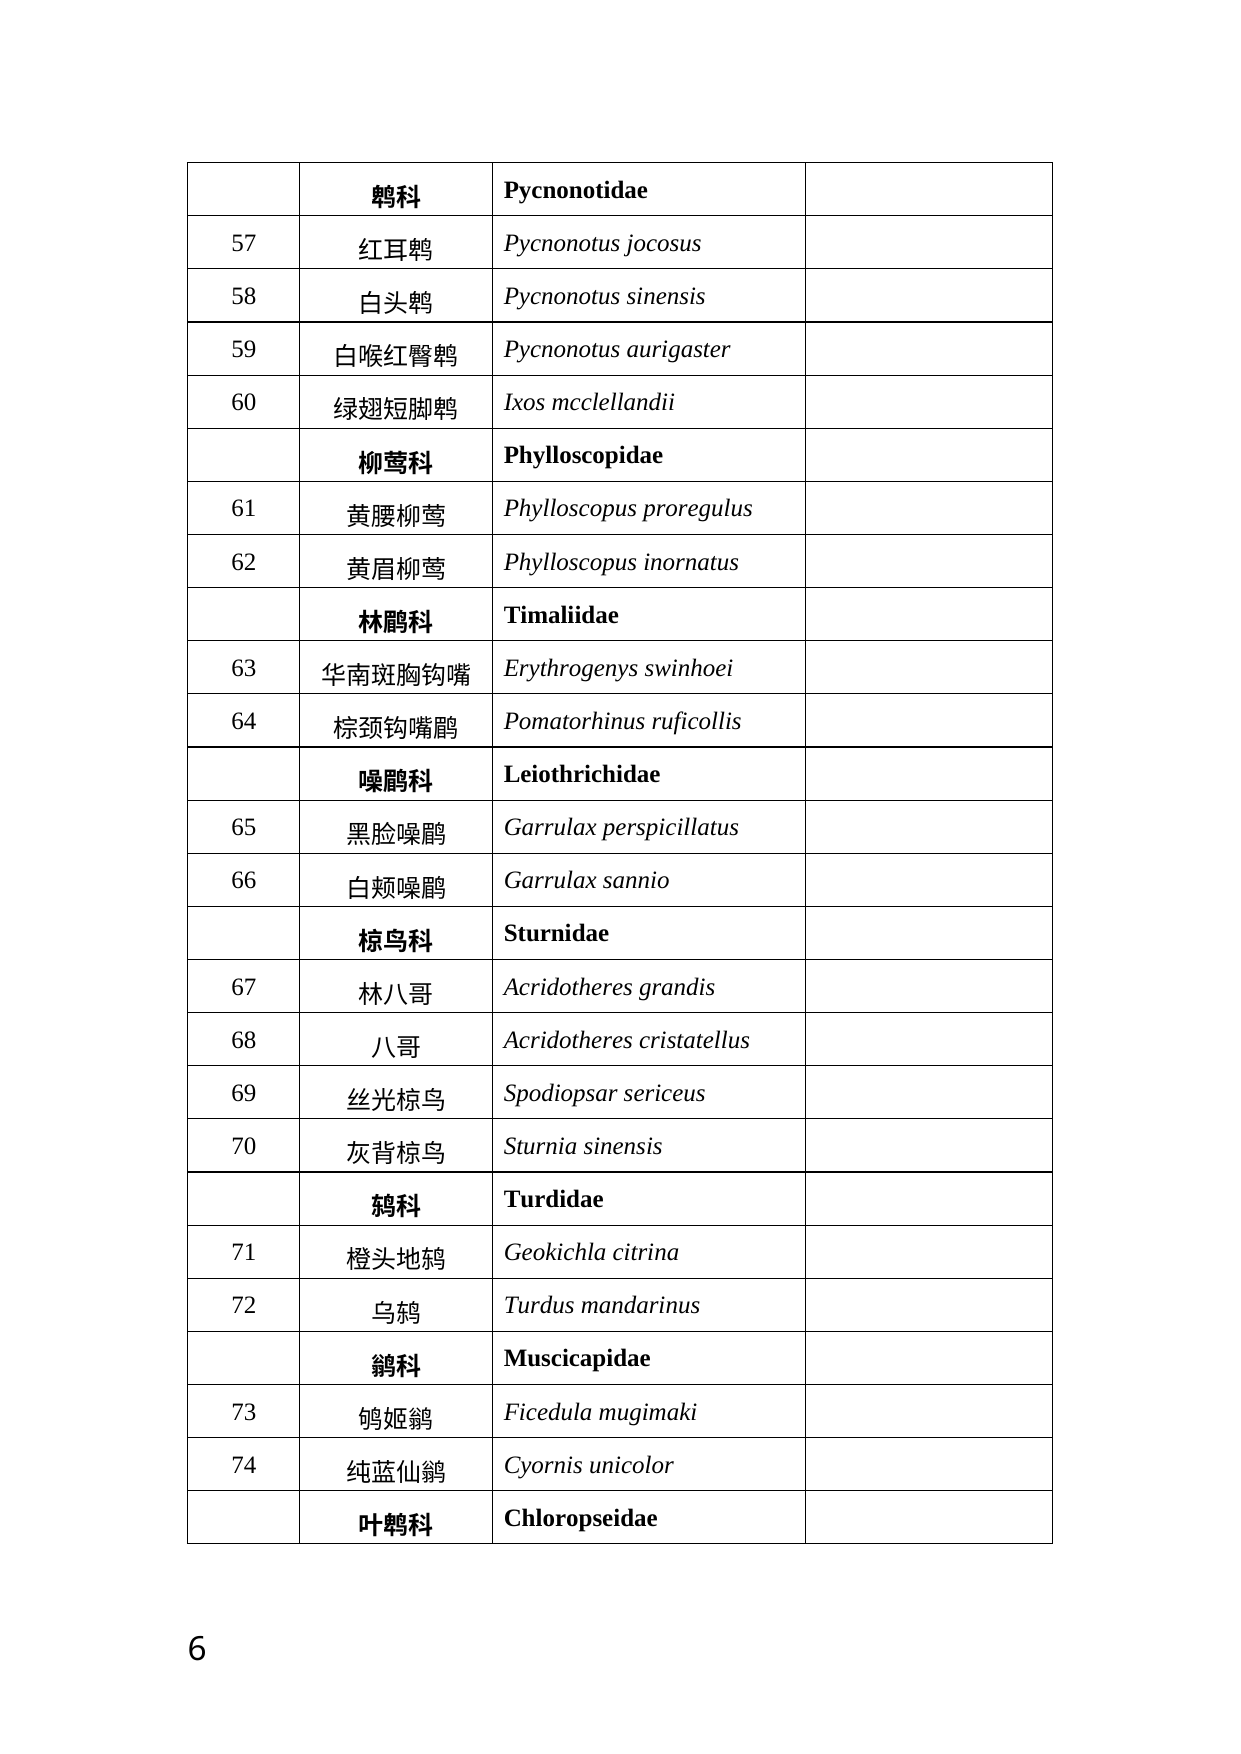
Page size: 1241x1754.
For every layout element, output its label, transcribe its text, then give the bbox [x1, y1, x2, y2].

table_cell [806, 535, 1052, 587]
table_cell 丝光椋鸟 [300, 1066, 492, 1118]
table_cell 八哥 [300, 1013, 492, 1065]
table_cell [188, 1173, 299, 1224]
table_cell [806, 694, 1052, 746]
table_cell 柳莺科 [300, 429, 492, 481]
table_cell [806, 163, 1052, 215]
table_cell Muscicapidae [493, 1332, 805, 1384]
table_cell 噪鹛科 [300, 748, 492, 799]
table_cell 华南斑胸钩嘴鹛 [300, 641, 492, 693]
table_cell 黄腰柳莺 [300, 482, 492, 534]
table_cell 61 [188, 482, 299, 534]
table_cell [806, 748, 1052, 799]
table_cell Pycnonotus jocosus [493, 216, 805, 268]
table_cell [188, 1491, 299, 1543]
table_cell Erythrogenys swinhoei [493, 641, 805, 693]
table_cell Turdidae [493, 1173, 805, 1224]
table_cell [188, 907, 299, 959]
table_cell [806, 1332, 1052, 1384]
table_cell [806, 1279, 1052, 1331]
table_cell Spodiopsar sericeus [493, 1066, 805, 1118]
table_cell Acridotheres grandis [493, 960, 805, 1012]
table_cell [806, 482, 1052, 534]
table_cell [806, 1438, 1052, 1490]
table_cell 白喉红臀鹎 [300, 323, 492, 374]
table_cell [188, 1332, 299, 1384]
table_cell 鸲姬鹟 [300, 1385, 492, 1437]
table_cell Cyornis unicolor [493, 1438, 805, 1490]
table_cell 黑脸噪鹛 [300, 801, 492, 853]
table_cell Phylloscopidae [493, 429, 805, 481]
table_cell [806, 801, 1052, 853]
table_cell 66 [188, 854, 299, 906]
table_cell 鸫科 [300, 1173, 492, 1224]
table_cell 70 [188, 1119, 299, 1171]
table_cell [806, 1013, 1052, 1065]
table_cell Leiothrichidae [493, 748, 805, 799]
table_cell 椋鸟科 [300, 907, 492, 959]
table_cell 72 [188, 1279, 299, 1331]
table_cell [806, 960, 1052, 1012]
table_cell 叶鹎科 [300, 1491, 492, 1543]
table_cell [806, 1226, 1052, 1278]
table_cell [806, 376, 1052, 428]
table_cell 69 [188, 1066, 299, 1118]
table_cell 59 [188, 323, 299, 374]
table_cell Phylloscopus proregulus [493, 482, 805, 534]
table_cell Acridotheres cristatellus [493, 1013, 805, 1065]
table_cell 63 [188, 641, 299, 693]
table_cell 鹟科 [300, 1332, 492, 1384]
table_cell [188, 429, 299, 481]
table_cell 乌鸫 [300, 1279, 492, 1331]
table_cell Pycnonotus aurigaster [493, 323, 805, 374]
table_cell 65 [188, 801, 299, 853]
table_cell 68 [188, 1013, 299, 1065]
table_cell 62 [188, 535, 299, 587]
table_cell 白头鹎 [300, 269, 492, 321]
table_cell [806, 1066, 1052, 1118]
table_cell 57 [188, 216, 299, 268]
table_cell Chloropseidae [493, 1491, 805, 1543]
table_cell Garrulax perspicillatus [493, 801, 805, 853]
table_cell [806, 641, 1052, 693]
table_cell [188, 163, 299, 215]
table_cell 73 [188, 1385, 299, 1437]
table_cell [806, 1119, 1052, 1171]
table_cell [806, 1491, 1052, 1543]
table_cell 林八哥 [300, 960, 492, 1012]
table_cell 白颊噪鹛 [300, 854, 492, 906]
table_cell [806, 1173, 1052, 1224]
table_cell [806, 588, 1052, 640]
table_cell [806, 269, 1052, 321]
table_cell Pycnonotidae [493, 163, 805, 215]
table_cell 鹎科 [300, 163, 492, 215]
table_cell Geokichla citrina [493, 1226, 805, 1278]
table_cell 红耳鹎 [300, 216, 492, 268]
table_cell [806, 907, 1052, 959]
table_cell Ixos mcclellandii [493, 376, 805, 428]
table_cell 黄眉柳莺 [300, 535, 492, 587]
table_cell 棕颈钩嘴鹛 [300, 694, 492, 746]
table_cell [806, 216, 1052, 268]
table_cell 绿翅短脚鹎 [300, 376, 492, 428]
table_cell Garrulax sannio [493, 854, 805, 906]
table_cell 纯蓝仙鹟 [300, 1438, 492, 1490]
table_cell 灰背椋鸟 [300, 1119, 492, 1171]
table_cell Pycnonotus sinensis [493, 269, 805, 321]
table_cell 74 [188, 1438, 299, 1490]
table_cell 58 [188, 269, 299, 321]
table_cell [806, 323, 1052, 374]
table_cell 64 [188, 694, 299, 746]
table_cell [806, 854, 1052, 906]
table_cell Pomatorhinus ruficollis [493, 694, 805, 746]
table_cell Ficedula mugimaki [493, 1385, 805, 1437]
table_cell [188, 588, 299, 640]
table_cell Sturnia sinensis [493, 1119, 805, 1171]
table_cell 林鹛科 [300, 588, 492, 640]
table_cell Sturnidae [493, 907, 805, 959]
table_cell 橙头地鸫 [300, 1226, 492, 1278]
table_cell [806, 429, 1052, 481]
table_cell Timaliidae [493, 588, 805, 640]
table_cell [188, 748, 299, 799]
table_cell 60 [188, 376, 299, 428]
table_cell Phylloscopus inornatus [493, 535, 805, 587]
table_cell 67 [188, 960, 299, 1012]
table_cell Turdus mandarinus [493, 1279, 805, 1331]
table_cell [806, 1385, 1052, 1437]
table_cell 71 [188, 1226, 299, 1278]
